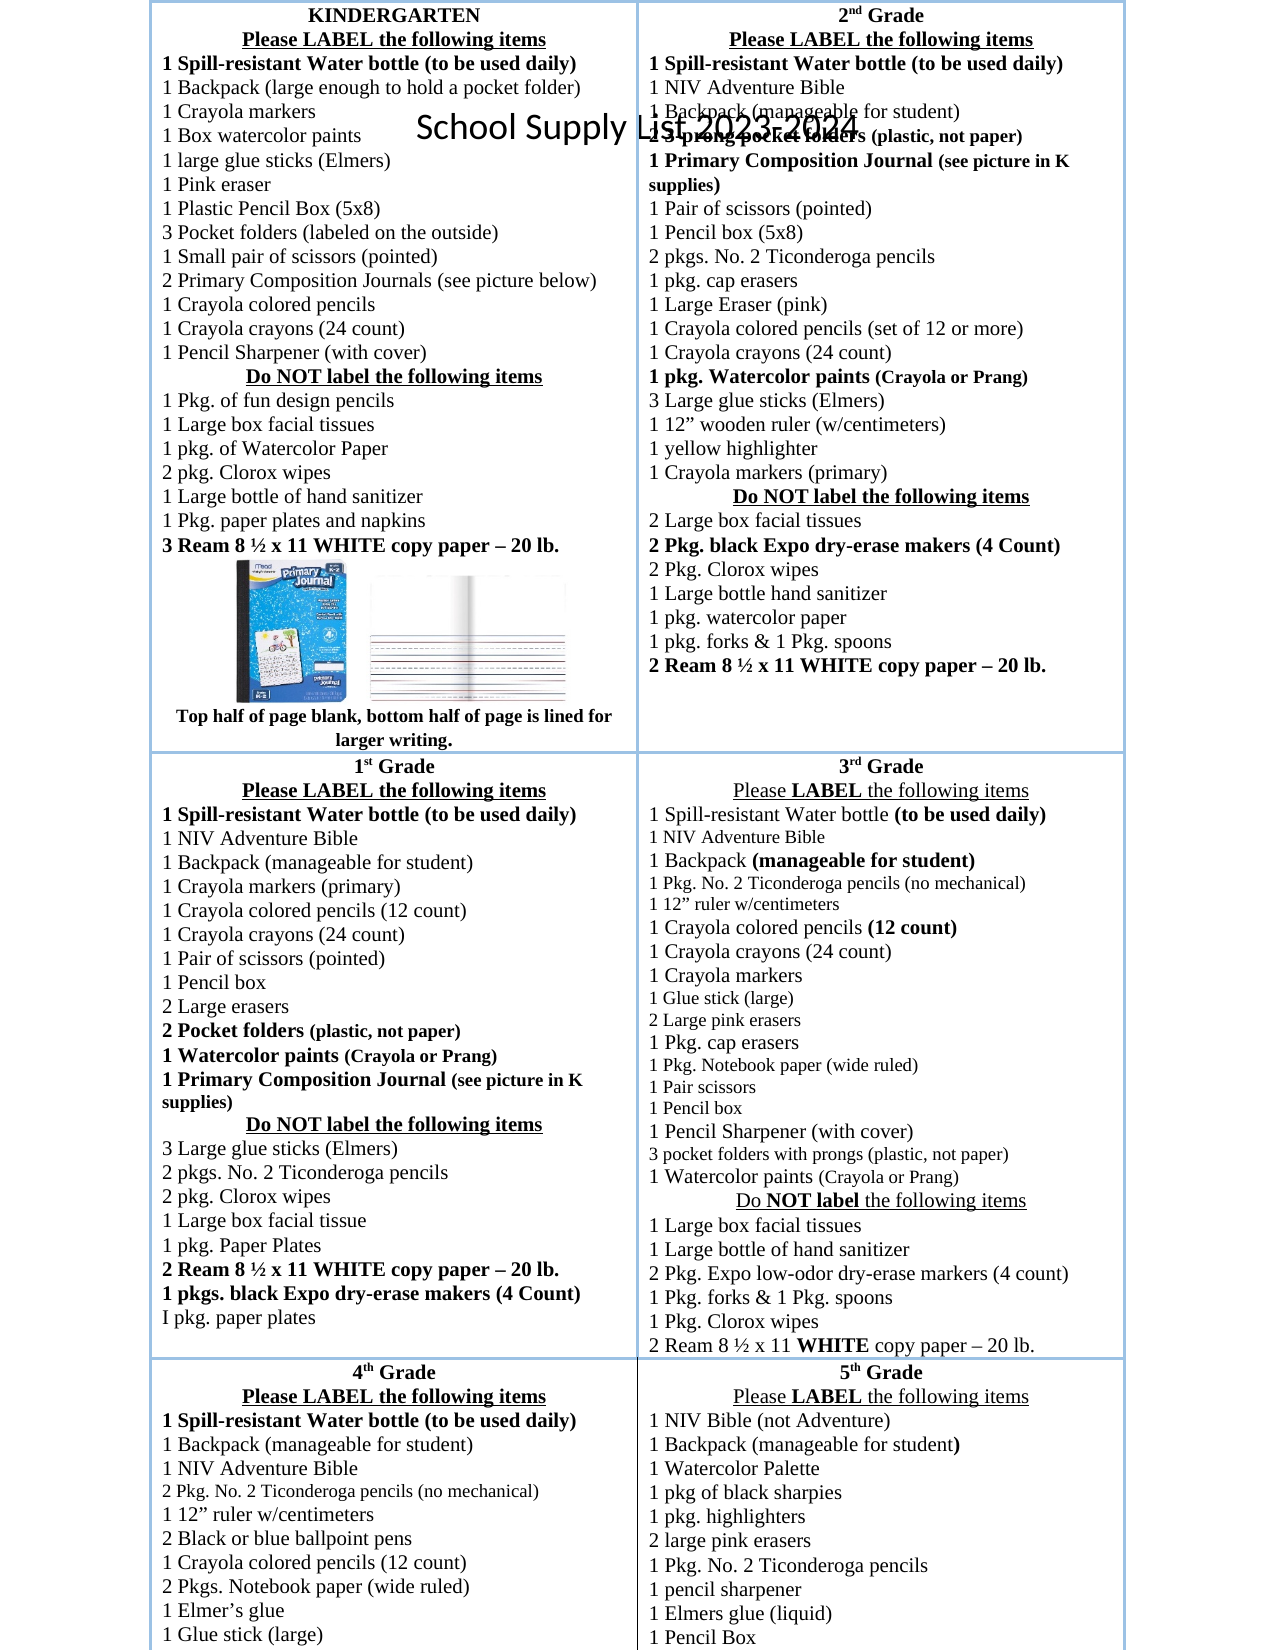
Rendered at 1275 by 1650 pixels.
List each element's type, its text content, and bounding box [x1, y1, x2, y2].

picture [217, 556, 571, 706]
table_header KINDERGARTEN Please LABEL the following items 1 Spill-resistant Water bottle (to be used daily) 1 Backpack (large enough to hold a pocket folder) 1 Crayola markers 1 Box watercolor paints 1 large glue sticks (Elmers) 1 Pink eraser 1 Plastic Pencil Box (5x8) 3 Pocket folders (labeled on the outside) 1 Small pair of scissors (pointed) 2 Primary Composition Journals (see picture below) 1 Crayola colored pencils 1 Crayola crayons (24 count) 1 Pencil Sharpener (with cover) Do NOT label the following items 1 Pkg. of fun design pencils 1 Large box facial tissues 1 pkg. of Watercolor Paper 2 pkg. Clorox wipes 1 Large bottle of hand sanitizer 1 Pkg. paper plates and napkins 3 Ream 8 ½ x 11 WHITE copy paper – 20 lb. Top half of page blank, bottom half of page is lined for larger writing. [152, 3, 636, 751]
table_cell 5th Grade Please LABEL the following items 1 NIV Bible (not Adventure) 1 Backpack (manageable for student) 1 Watercolor Palette 1 pkg of black sharpies 1 pkg. highlighters 2 large pink erasers 1 Pkg. No. 2 Ticonderoga pencils 1 pencil sharpener 1 Elmers glue (liquid) 1 Pencil Box 2 Pocket folders (plastic) 1 12” ruler w/centimeters (not flexible) 1 Crayola colored pencils (12 count) 2 Pkg. loose leaf notebook paper (college ruled) 1 Spiral bound college ruled notebook (70 pgs) 1 Protractor 2 Pkgs. ¼ “ graph paper (dbl sided) 200+ sheets 1 Pair scissors Do NOT label the following items 1 Large box facial tissues 1 Large bottle of hand sanitizer 1 pkg. forks & 1 Pkg. spoons 1 pkg. paper plates 1 pkg. Clorox wipes 1 pkg. Expo low-odor dry-erase markers (4 count) 2 Ream 8 ½ x 11 WHITE copy paper – 20 lb [638, 1360, 1123, 1650]
table_cell 3rd Grade Please LABEL the following items 1 Spill-resistant Water bottle (to be used daily) 1 NIV Adventure Bible 1 Backpack (manageable for student) 1 Pkg. No. 2 Ticonderoga pencils (no mechanical) 1 12” ruler w/centimeters 1 Crayola colored pencils (12 count) 1 Crayola crayons (24 count) 1 Crayola markers 1 Glue stick (large) 2 Large pink erasers 1 Pkg. cap erasers 1 Pkg. Notebook paper (wide ruled) 1 Pair scissors 1 Pencil box 1 Pencil Sharpener (with cover) 3 pocket folders with prongs (plastic, not paper) 1 Watercolor paints (Crayola or Prang) Do NOT label the following items 1 Large box facial tissues 1 Large bottle of hand sanitizer 2 Pkg. Expo low-odor dry-erase markers (4 count) 1 Pkg. forks & 1 Pkg. spoons 1 Pkg. Clorox wipes 2 Ream 8 ½ x 11 WHITE copy paper – 20 lb. [639, 754, 1123, 1357]
table_cell 1st Grade Please LABEL the following items 1 Spill-resistant Water bottle (to be used daily) 1 NIV Adventure Bible 1 Backpack (manageable for student) 1 Crayola markers (primary) 1 Crayola colored pencils (12 count) 1 Crayola crayons (24 count) 1 Pair of scissors (pointed) 1 Pencil box 2 Large erasers 2 Pocket folders (plastic, not paper) 1 Watercolor paints (Crayola or Prang) 1 Primary Composition Journal (see picture in K supplies) Do NOT label the following items 3 Large glue sticks (Elmers) 2 pkgs. No. 2 Ticonderoga pencils 2 pkg. Clorox wipes 1 Large box facial tissue 1 pkg. Paper Plates 2 Ream 8 ½ x 11 WHITE copy paper – 20 lb. 1 pkgs. black Expo dry-erase makers (4 Count) I pkg. paper plates [152, 754, 636, 1357]
table_header 2nd Grade Please LABEL the following items 1 Spill-resistant Water bottle (to be used daily) 1 NIV Adventure Bible 1 Backpack (manageable for student) 2 3-prong pocket folders (plastic, not paper) 1 Primary Composition Journal (see picture in K supplies) 1 Pair of scissors (pointed) 1 Pencil box (5x8) 2 pkgs. No. 2 Ticonderoga pencils 1 pkg. cap erasers 1 Large Eraser (pink) 1 Crayola colored pencils (set of 12 or more) 1 Crayola crayons (24 count) 1 pkg. Watercolor paints (Crayola or Prang) 3 Large glue sticks (Elmers) 1 12” wooden ruler (w/centimeters) 1 yellow highlighter 1 Crayola markers (primary) Do NOT label the following items 2 Large box facial tissues 2 Pkg. black Expo dry-erase makers (4 Count) 2 Pkg. Clorox wipes 1 Large bottle hand sanitizer 1 pkg. watercolor paper 1 pkg. forks & 1 Pkg. spoons 2 Ream 8 ½ x 11 WHITE copy paper – 20 lb. [639, 3, 1123, 751]
table_cell 4th Grade Please LABEL the following items 1 Spill-resistant Water bottle (to be used daily) 1 Backpack (manageable for student) 1 NIV Adventure Bible 2 Pkg. No. 2 Ticonderoga pencils (no mechanical) 1 12” ruler w/centimeters 2 Black or blue ballpoint pens 1 Crayola colored pencils (12 count) 2 Pkgs. Notebook paper (wide ruled) 1 Elmer’s glue 1 Glue stick (large) 2 Large pink erasers 1 Pair scissors 1 Pencil box or pouch 1 Pencil sharpener with cover 2 pocket folders with prongs (plastic, not paper) 1 Watercolor paints (Crayola or Prang) Do NOT label the following items 1 Large box facial tissues 1 Pkg. forks & 1 Pkg. spoons 1 Pkg. Expo low-odor dry-erase markers (4 count) 2 Ream 8 ½ x 11 WHITE copy paper – 20 lb. [152, 1360, 637, 1650]
